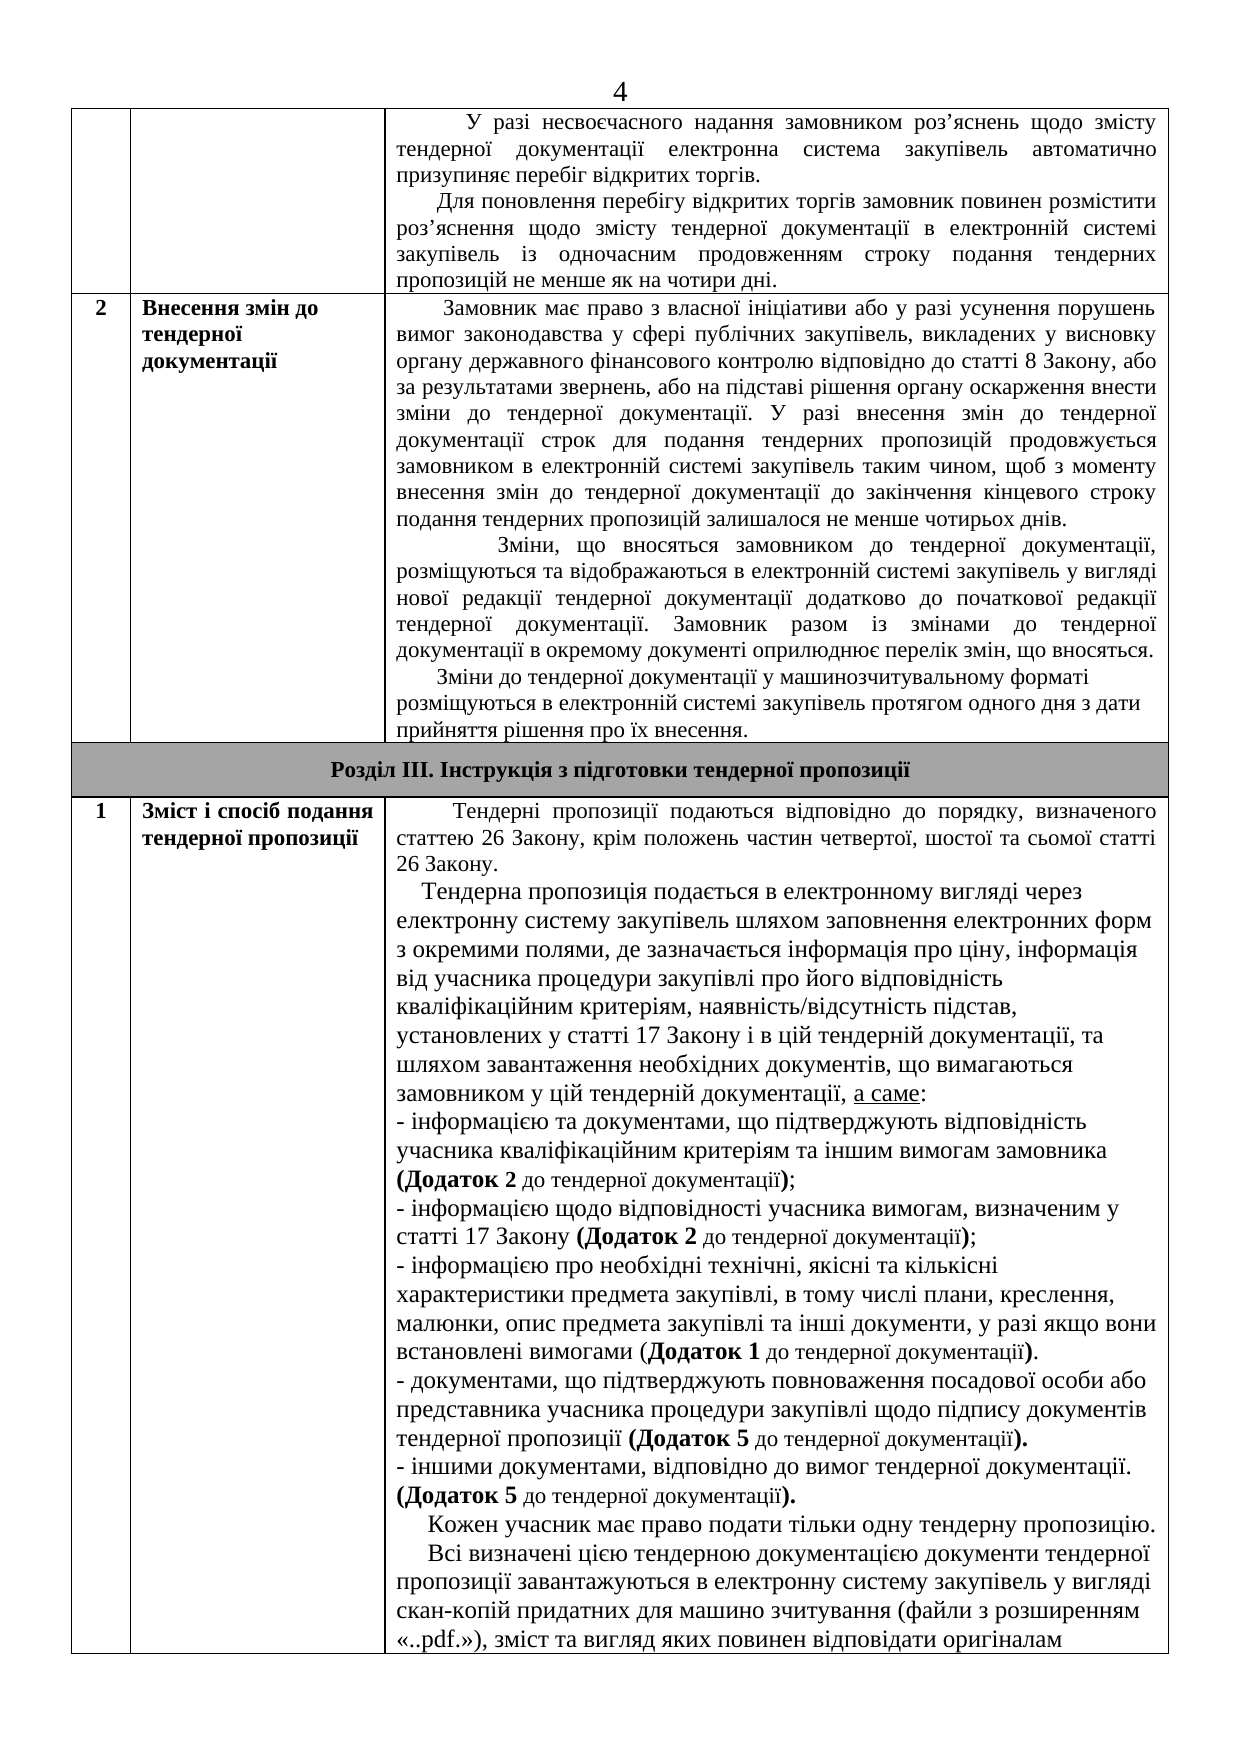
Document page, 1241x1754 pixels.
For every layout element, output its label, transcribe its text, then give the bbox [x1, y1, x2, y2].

table_cell 1 [72, 798, 130, 1653]
table_cell 2 [72, 294, 130, 742]
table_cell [131, 109, 384, 293]
table_cell Внесення змін до тендерної документації [131, 294, 384, 742]
table_cell Розділ ІІІ. Інструкція з підготовки тендерної пропозиції [72, 743, 1168, 796]
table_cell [386, 109, 1168, 293]
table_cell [131, 798, 384, 1653]
table_cell 1 [72, 109, 130, 293]
table_cell Замовник має право з власної ініціативи або у разі усунення порушень вимог законодавства у сфері публічних закупівель, викладених у висновку органу державного фінансового контролю відповідно до статті 8 Закону, або за результатами звернень, або на підставі рішення органу оскарження внести зміни до тендерної документації. У разі внесення змін до тендерної документації строк для подання тендерних пропозицій продовжується замовником в електронній системі закупівель таким чином, щоб з моменту внесення змін до тендерної документації до закінчення кінцевого строку подання тендерних пропозицій залишалося не менше чотирьох днів. Зміни, що вносяться замовником до тендерної документації, розміщуються та відображаються в електронній системі закупівель у вигляді нової редакції тендерної документації додатково до початкової редакції тендерної документації. Замовник разом із змінами до тендерної документації в окремому документі оприлюднює перелік змін, що вносяться. Зміни до тендерної документації у машинозчитувальному форматі розміщуються в електронній системі закупівель протягом одного дня з дати прийняття рішення про їх внесення. [386, 294, 1168, 742]
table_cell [386, 798, 1168, 1653]
